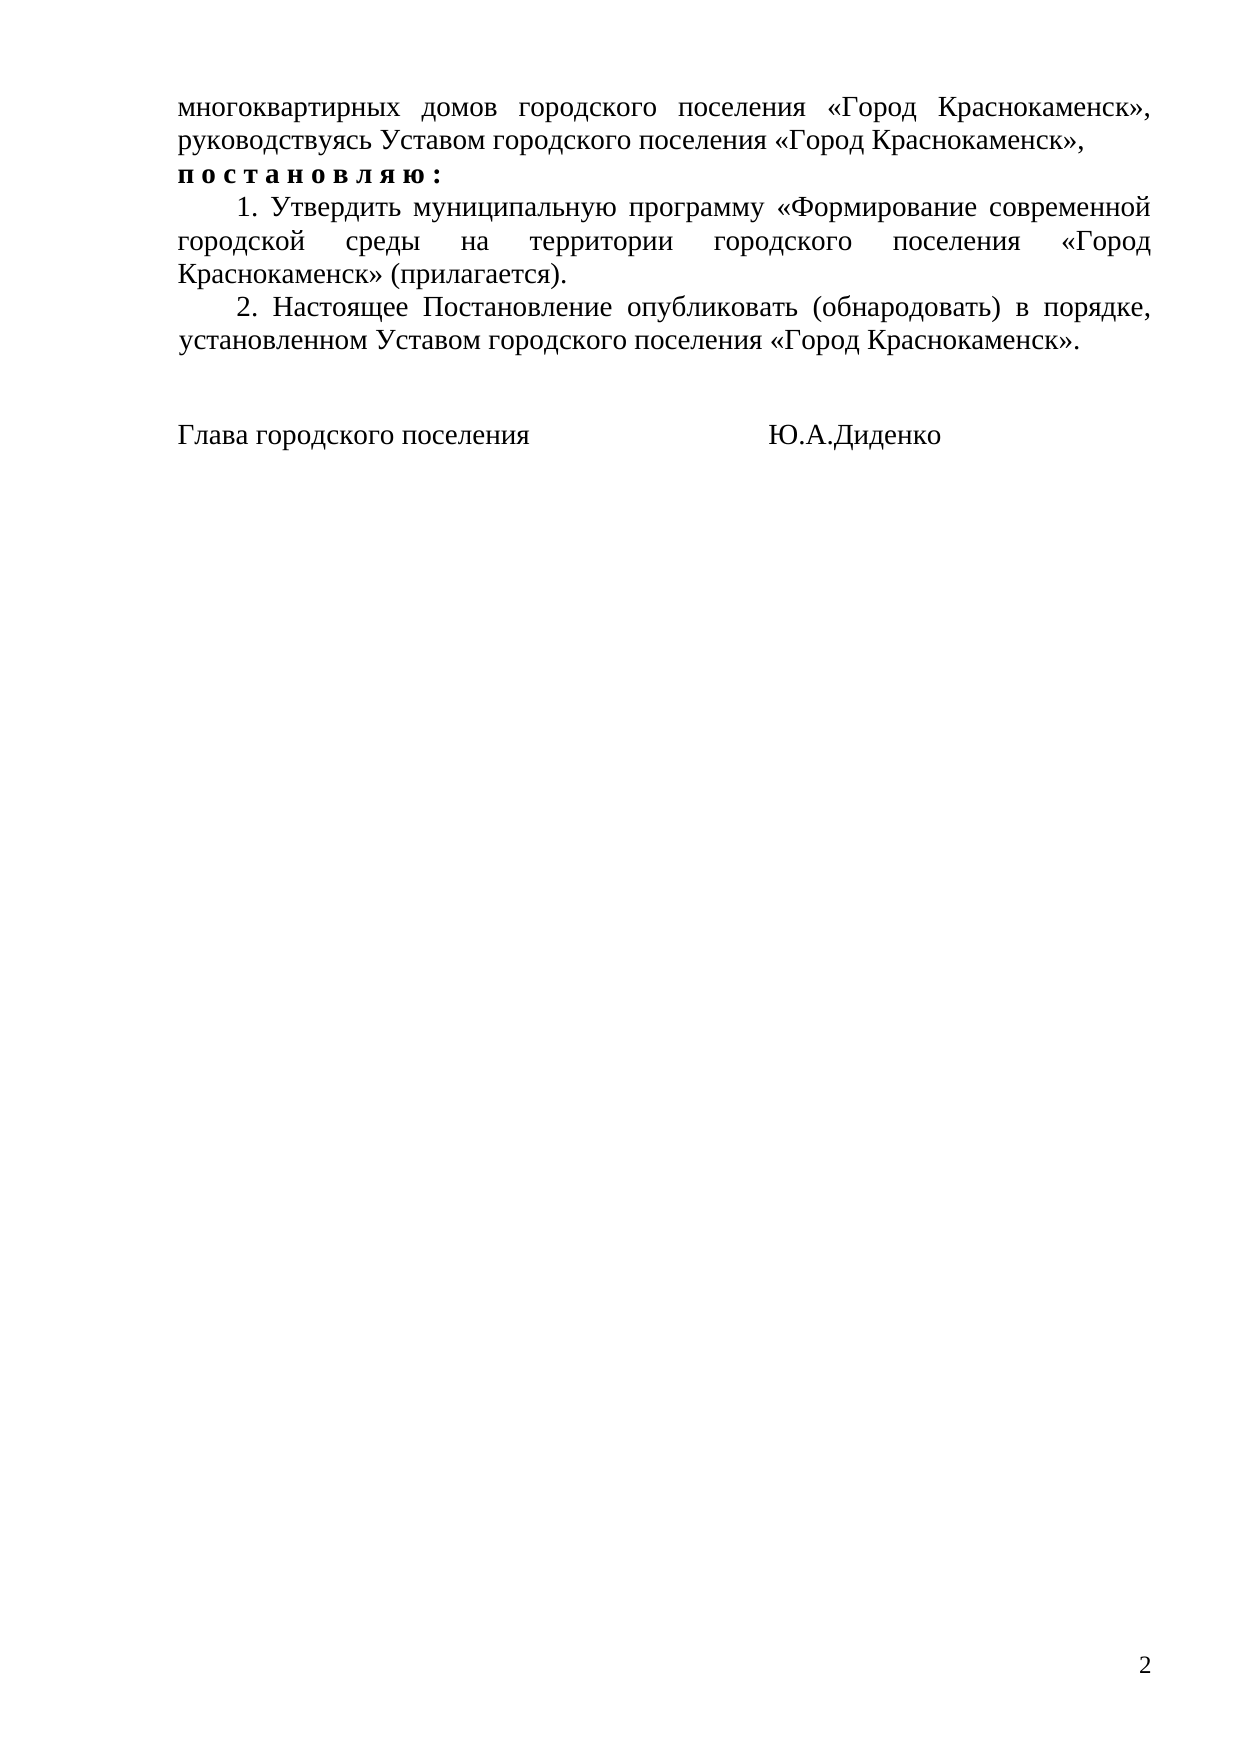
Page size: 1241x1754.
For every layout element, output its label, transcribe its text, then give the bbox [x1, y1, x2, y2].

text 2. Настоящее Постановление опубликовать (обнародовать) в порядке, установленном Уставом городского поселения «Город Краснокаменск». [179, 290, 1152, 356]
text Глава городского поселения Ю.А.Диденко [177, 422, 1152, 451]
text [177, 89, 1152, 156]
text 1. Утвердить муниципальную программу «Формирование современной городской среды на территории городского поселения «Город Краснокаменск» (прилагается). [177, 189, 1152, 290]
text постановляю: [177, 156, 1152, 189]
